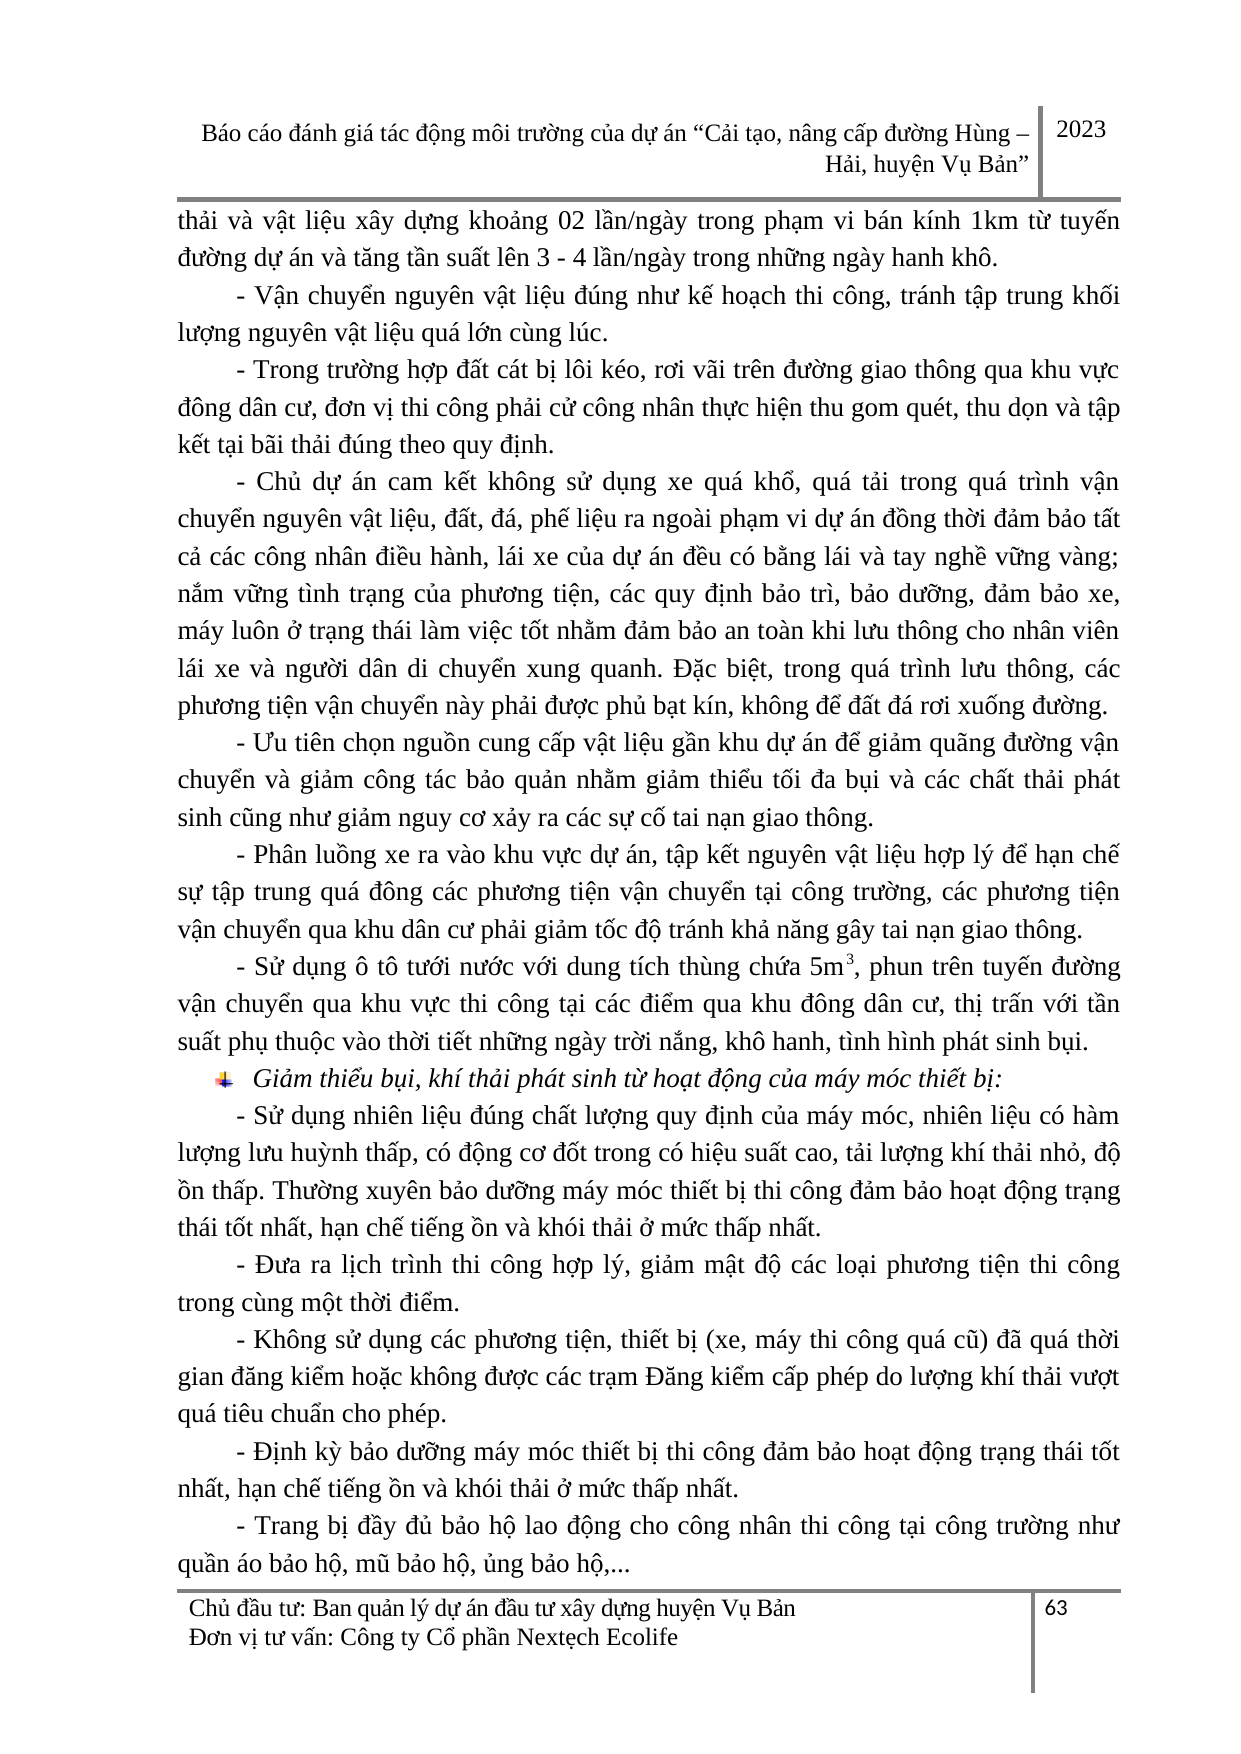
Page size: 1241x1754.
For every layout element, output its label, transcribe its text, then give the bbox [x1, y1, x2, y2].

text - Đưa ra lịch trình thi công hợp lý, giảm mật độ các loại phương tiện thi công trong cùng một thời điểm. [177, 1248, 1121, 1317]
picture [215, 1070, 233, 1088]
text - Sử dụng nhiên liệu đúng chất lượng quy định của máy móc, nhiên liệu có hàm lượng lưu huỳnh thấp, có động cơ đốt trong có hiệu suất cao, tải lượng khí thải nhỏ, độ ồn thấp. Thường xuyên bảo dưỡng máy móc thiết bị thi công đảm bảo hoạt động trạng thái tốt nhất, hạn chế tiếng ồn và khói thải ở mức thấp nhất. [177, 1099, 1121, 1242]
text - Không sử dụng các phương tiện, thiết bị (xe, máy thi công quá cũ) đã quá thời gian đăng kiểm hoặc không được các trạm Đăng kiểm cấp phép do lượng khí thải vượt quá tiêu chuẩn cho phép. [177, 1323, 1121, 1429]
list Giảm thiểu bụi, khí thải phát sinh từ hoạt động của máy móc thiết bị: [215, 1062, 1121, 1093]
text - Trang bị đầy đủ bảo hộ lao động cho công nhân thi công tại công trường như quần áo bảo hộ, mũ bảo hộ, ủng bảo hộ,... [177, 1509, 1121, 1578]
text - Phân luồng xe ra vào khu vực dự án, tập kết nguyên vật liệu hợp lý để hạn chế sự tập trung quá đông các phương tiện vận chuyển tại công trường, các phương tiện vận chuyển qua khu dân cư phải giảm tốc độ tránh khả năng gây tai nạn giao thông. [177, 838, 1121, 944]
text - Chủ dự án cam kết không sử dụng xe quá khổ, quá tải trong quá trình vận chuyển nguyên vật liệu, đất, đá, phế liệu ra ngoài phạm vi dự án đồng thời đảm bảo tất cả các công nhân điều hành, lái xe của dự án đều có bằng lái và tay nghề vững vàng; nắm vững tình trạng của phương tiện, các quy định bảo trì, bảo dưỡng, đảm bảo xe, máy luôn ở trạng thái làm việc tốt nhằm đảm bảo an toàn khi lưu thông cho nhân viên lái xe và người dân di chuyển xung quanh. Đặc biệt, trong quá trình lưu thông, các phương tiện vận chuyển này phải được phủ bạt kín, không để đất đá rơi xuống đường. [177, 465, 1121, 720]
text - Vận chuyển nguyên vật liệu đúng như kế hoạch thi công, tránh tập trung khối lượng nguyên vật liệu quá lớn cùng lúc. [177, 279, 1121, 347]
text - Sử dụng ô tô tưới nước với dung tích thùng chứa 5m3, phun trên tuyến đường vận chuyển qua khu vực thi công tại các điểm qua khu đông dân cư, thị trấn với tần suất phụ thuộc vào thời tiết những ngày trời nắng, khô hanh, tình hình phát sinh bụi. [177, 950, 1121, 1056]
text - Trong trường hợp đất cát bị lôi kéo, rơi vãi trên đường giao thông qua khu vực đông dân cư, đơn vị thi công phải cử công nhân thực hiện thu gom quét, thu dọn và tập kết tại bãi thải đúng theo quy định. [177, 353, 1121, 459]
text - Định kỳ bảo dưỡng máy móc thiết bị thi công đảm bảo hoạt động trạng thái tốt nhất, hạn chế tiếng ồn và khói thải ở mức thấp nhất. [177, 1435, 1121, 1503]
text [177, 204, 1121, 273]
text - Ưu tiên chọn nguồn cung cấp vật liệu gần khu dự án để giảm quãng đường vận chuyển và giảm công tác bảo quản nhằm giảm thiểu tối đa bụi và các chất thải phát sinh cũng như giảm nguy cơ xảy ra các sự cố tai nạn giao thông. [177, 726, 1121, 832]
